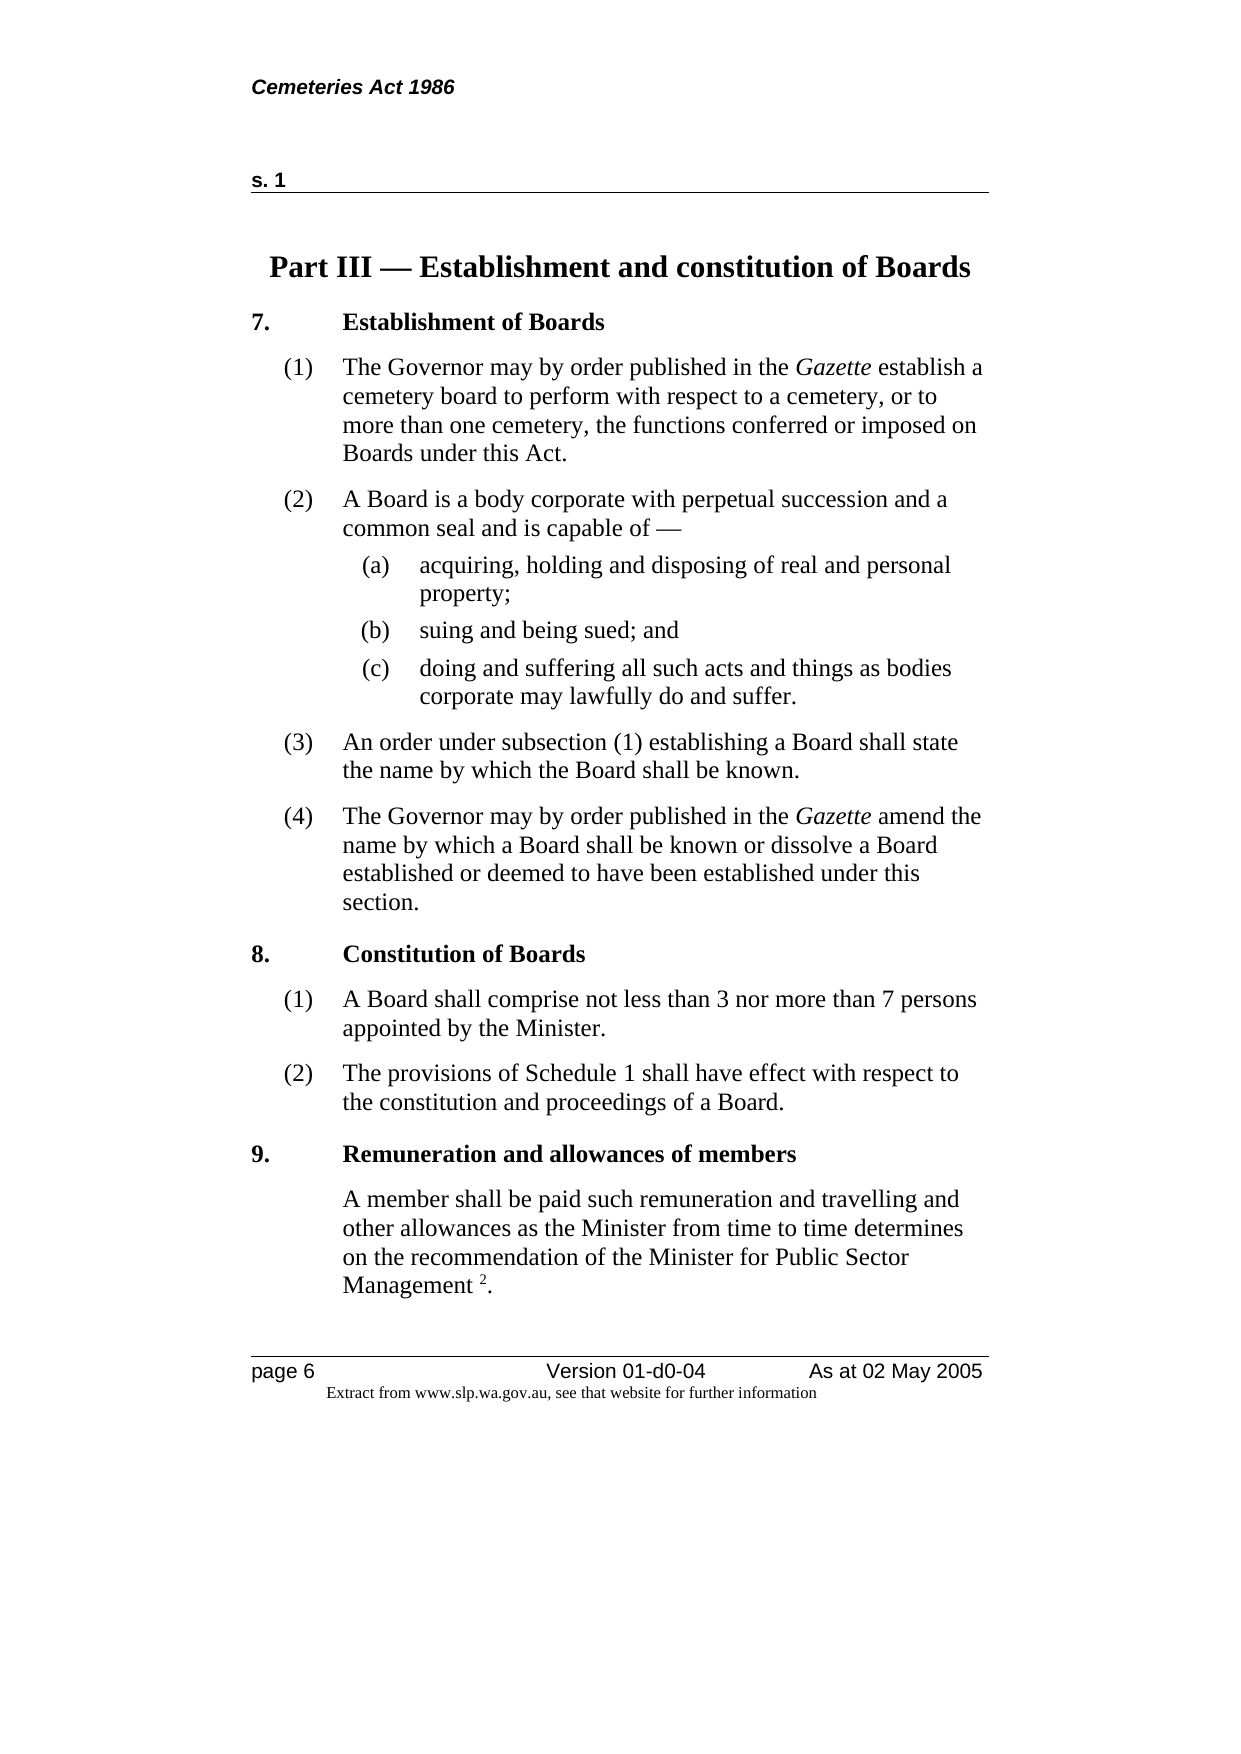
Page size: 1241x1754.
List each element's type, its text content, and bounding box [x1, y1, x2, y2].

text (4) The Governor may by order published in the Gazette amend the name by which a Board shall be known or dissolve a Board established or deemed to have been established under this section. [251, 801, 989, 916]
subtitle 8. Constitution of Boards [251, 939, 989, 968]
text (2) A Board is a body corporate with perpetual succession and a common seal and is capable of — [251, 484, 989, 541]
subtitle 7. Establishment of Boards [251, 307, 989, 336]
subtitle Part III — Establishment and constitution of Boards [251, 248, 989, 284]
text (2) The provisions of Schedule 1 shall have effect with respect to the constitution and proceedings of a Board. [251, 1058, 989, 1116]
text (3) An order under subsection (1) establishing a Board shall state the name by which the Board shall be known. [251, 727, 989, 784]
text (c) doing and suffering all such acts and things as bodies corporate may lawfully do and suffer. [251, 653, 989, 710]
text (1) The Governor may by order published in the Gazette establish a cemetery board to perform with respect to a cemetery, or to more than one cemetery, the functions conferred or imposed on Boards under this Act. [251, 352, 989, 467]
text (b) suing and being sued; and [251, 616, 989, 644]
text A member shall be paid such remuneration and travelling and other allowances as the Minister from time to time determines on the recommendation of the Minister for Public Sector Management 2. [251, 1184, 989, 1299]
text (1) A Board shall comprise not less than 3 nor more than 7 persons appointed by the Minister. [251, 984, 989, 1042]
text (a) acquiring, holding and disposing of real and personal property; [251, 550, 989, 607]
subtitle 9. Remuneration and allowances of members [251, 1139, 989, 1168]
